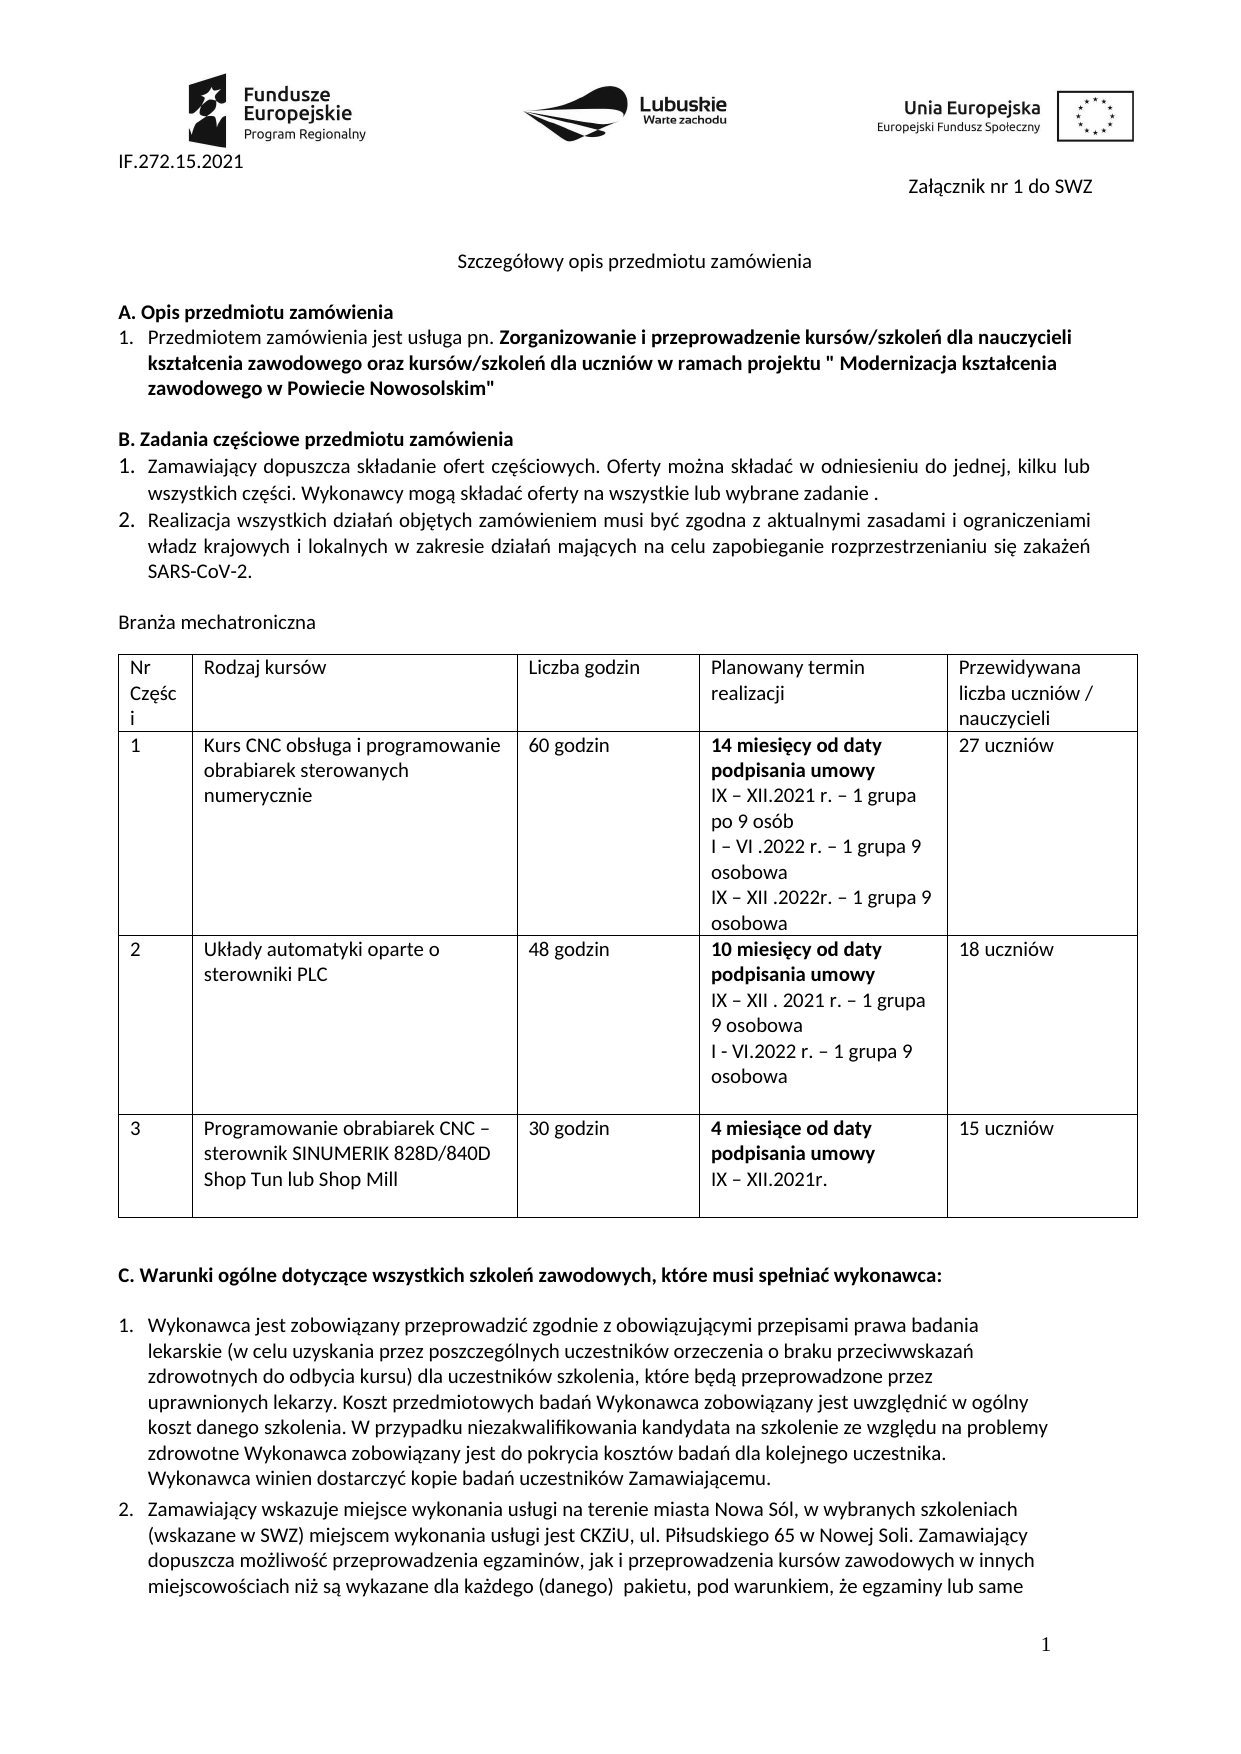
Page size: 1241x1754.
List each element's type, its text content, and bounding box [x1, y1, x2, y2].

list Realizacja wszystkich działań objętych zamówieniem musi być zgodna z aktualnymi zasadami i ograniczeniami władz krajowych i lokalnych w zakresie działań mających na celu zapobieganie rozprzestrzenianiu się zakażeń SARS-CoV-2. [118, 505, 1093, 584]
table_header Liczba godzin [518, 655, 699, 731]
table_cell 18 uczniów [948, 936, 1137, 1114]
text IF.272.15.2021 [118, 148, 1093, 173]
text C. Warunki ogólne dotyczące wszystkich szkoleń zawodowych, które musi spełniać wykonawca: [118, 1262, 1093, 1287]
table_cell Układy automatyki oparte o sterowniki PLC [193, 936, 517, 1114]
table_header Rodzaj kursów [193, 655, 517, 731]
table_cell 10 miesięcy od daty podpisania umowy IX – XII . 2021 r. – 1 grupa 9 osobowa I - VI.2022 r. – 1 grupa 9 osobowa [700, 936, 947, 1114]
table_cell 27 uczniów [948, 732, 1137, 935]
table_header Nr Części [119, 655, 192, 731]
text A. Opis przedmiotu zamówienia [118, 299, 1093, 324]
table_cell 48 godzin [518, 936, 699, 1114]
table_cell 1 [119, 732, 192, 935]
table_cell 3 [119, 1115, 192, 1217]
table_cell Kurs CNC obsługa i programowanie obrabiarek sterowanych numerycznie [193, 732, 517, 935]
table_cell 2 [119, 936, 192, 1114]
table_cell 60 godzin [518, 732, 699, 935]
list Wykonawca jest zobowiązany przeprowadzić zgodnie z obowiązującymi przepisami prawa badania lekarskie (w celu uzyskania przez poszczególnych uczestników orzeczenia o braku przeciwwskazań zdrowotnych do odbycia kursu) dla uczestników szkolenia, które będą przeprowadzone przez uprawnionych lekarzy. Koszt przedmiotowych badań Wykonawca zobowiązany jest uwzględnić w ogólny koszt danego szkolenia. W przypadku niezakwalifikowania kandydata na szkolenie ze względu na problemy zdrowotne Wykonawca zobowiązany jest do pokrycia kosztów badań dla kolejnego uczestnika. Wykonawca winien dostarczyć kopie badań uczestników Zamawiającemu. [118, 1313, 1051, 1491]
text B. Zadania częściowe przedmiotu zamówienia [118, 426, 1093, 452]
table_cell 15 uczniów [948, 1115, 1137, 1217]
text Szczegółowy opis przedmiotu zamówienia [177, 248, 1093, 274]
text Branża mechatroniczna [118, 609, 1093, 635]
table_header Przewidywana liczba uczniów / nauczycieli [948, 655, 1137, 731]
picture [188, 73, 1134, 148]
table_cell 14 miesięcy od daty podpisania umowy IX – XII.2021 r. – 1 grupa po 9 osób I – VI .2022 r. – 1 grupa 9 osobowa IX – XII .2022r. – 1 grupa 9 osobowa [700, 732, 947, 935]
table_cell Programowanie obrabiarek CNC – sterownik SINUMERIK 828D/840D Shop Tun lub Shop Mill [193, 1115, 517, 1217]
list Zamawiający dopuszcza składanie ofert częściowych. Oferty można składać w odniesieniu do jednej, kilku lub wszystkich części. Wykonawcy mogą składać oferty na wszystkie lub wybrane zadanie . [118, 452, 1093, 505]
table_cell 4 miesiące od daty podpisania umowy IX – XII.2021r. [700, 1115, 947, 1217]
text Załącznik nr 1 do SWZ [118, 173, 1093, 199]
table_header Planowany termin realizacji [700, 655, 947, 731]
list Przedmiotem zamówienia jest usługa pn. Zorganizowanie i przeprowadzenie kursów/szkoleń dla nauczycieli kształcenia zawodowego oraz kursów/szkoleń dla uczniów w ramach projektu " Modernizacja kształcenia zawodowego w Powiecie Nowosolskim" [118, 324, 1093, 401]
table_cell 30 godzin [518, 1115, 699, 1217]
